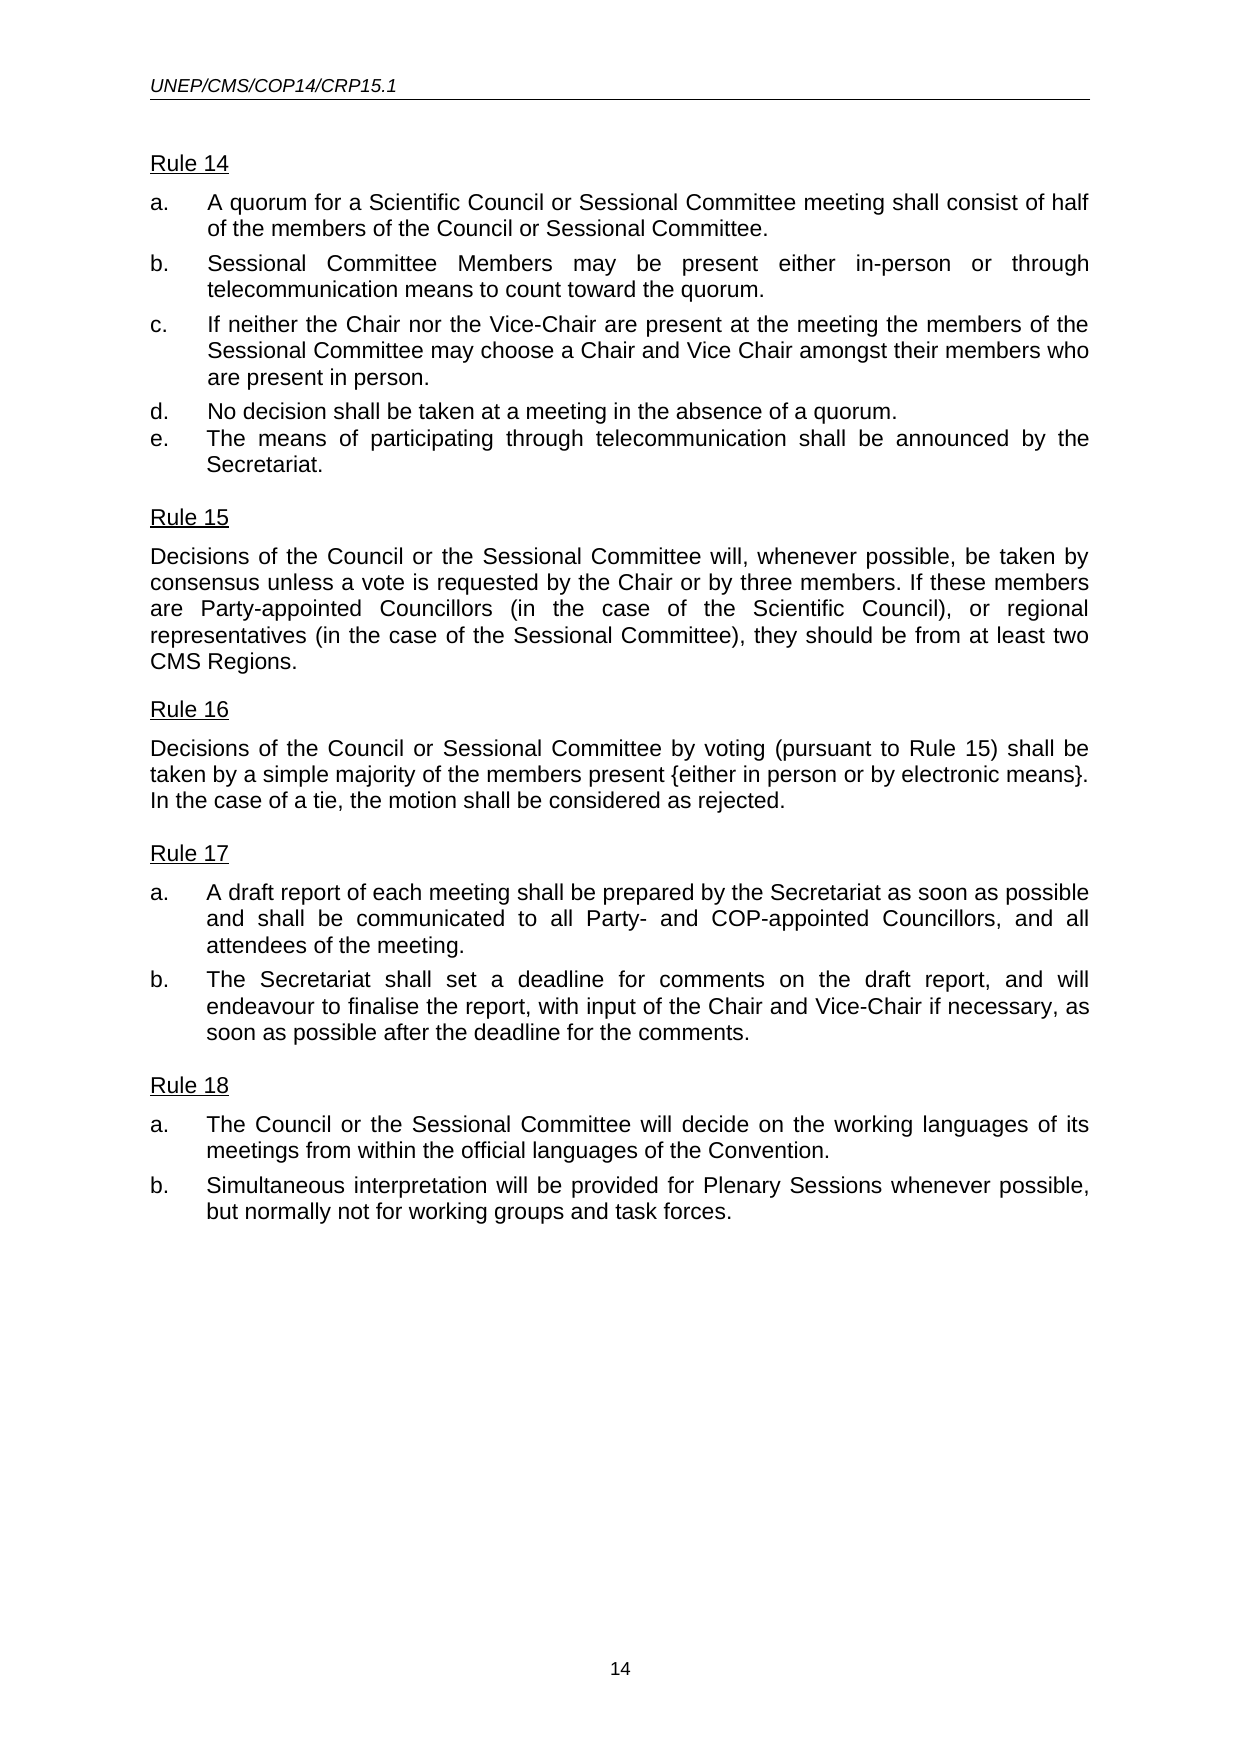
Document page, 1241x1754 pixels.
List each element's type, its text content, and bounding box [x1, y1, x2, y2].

list The Council or the Sessional Committee will decide on the working languages of its meetings from within the official languages of the Convention. [150, 1111, 1090, 1163]
text Rule 14 [150, 150, 1090, 176]
text Rule 16 [150, 696, 1090, 722]
text Decisions of the Council or Sessional Committee by voting (pursuant to Rule 15) shall be taken by a simple majority of the members present {either in person or by electronic means}. In the case of a tie, the motion shall be considered as rejected. [150, 735, 1090, 814]
list No decision shall be taken at a meeting in the absence of a quorum. [150, 398, 1090, 425]
list Sessional Committee Members may be present either in-person or through telecommunication means to count toward the quorum. [150, 250, 1090, 303]
list A quorum for a Scientific Council or Sessional Committee meeting shall consist of half of the members of the Council or Sessional Committee. [150, 189, 1090, 242]
list If neither the Chair nor the Vice-Chair are present at the meeting the members of the Sessional Committee may choose a Chair and Vice Chair amongst their members who are present in person. [150, 311, 1090, 390]
text Decisions of the Council or the Sessional Committee will, whenever possible, be taken by consensus unless a vote is requested by the Chair or by three members. If these members are Party-appointed Councillors (in the case of the Scientific Council), or regional representatives (in the case of the Sessional Committee), they should be from at least two CMS Regions. [150, 543, 1090, 674]
list A draft report of each meeting shall be prepared by the Secretariat as soon as possible and shall be communicated to all Party- and COP-appointed Councillors, and all attendees of the meeting. [150, 879, 1090, 958]
text Rule 15 [150, 504, 1090, 530]
text Rule 17 [150, 840, 1090, 867]
list Simultaneous interpretation will be provided for Plenary Sessions whenever possible, but normally not for working groups and task forces. [150, 1172, 1090, 1224]
list The means of participating through telecommunication shall be announced by the Secretariat. [150, 425, 1090, 477]
list The Secretariat shall set a deadline for comments on the draft report, and will endeavour to finalise the report, with input of the Chair and Vice-Chair if necessary, as soon as possible after the deadline for the comments. [150, 966, 1090, 1046]
text Rule 18 [150, 1072, 1090, 1098]
